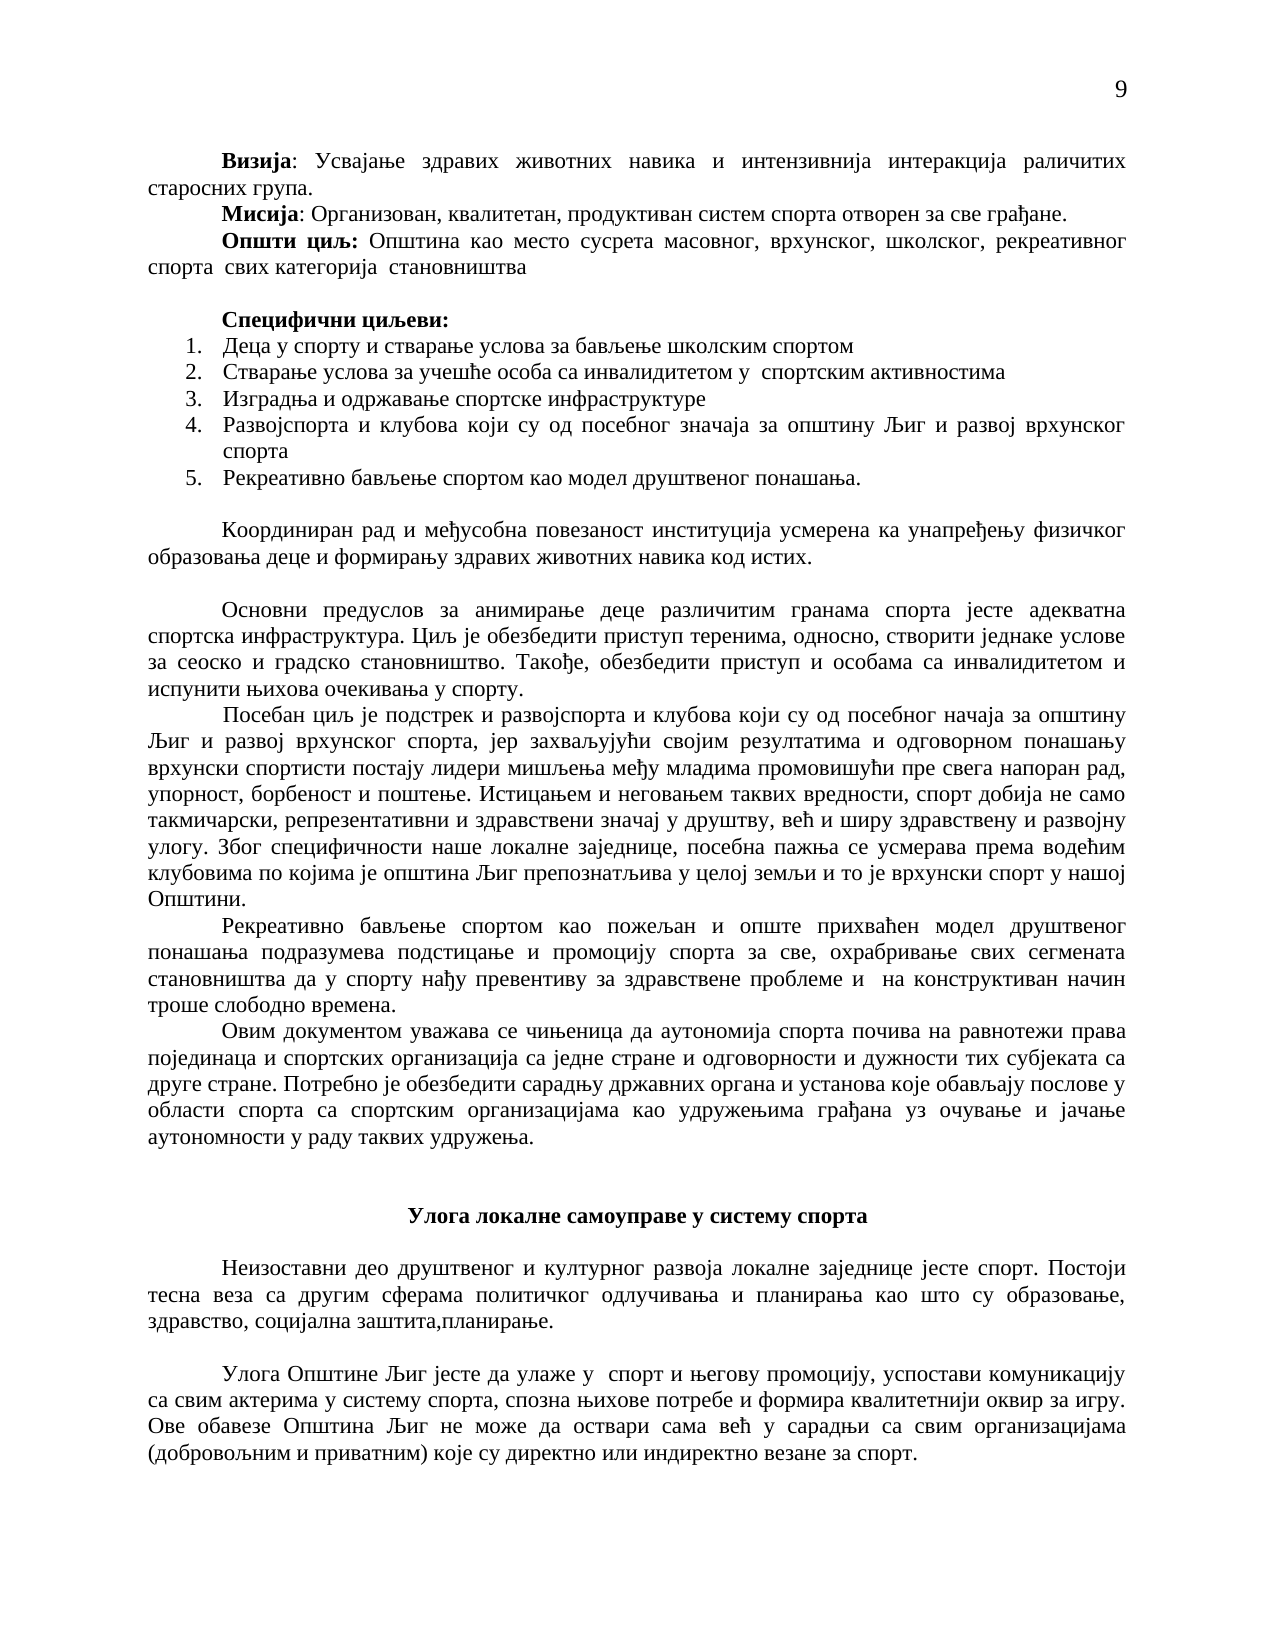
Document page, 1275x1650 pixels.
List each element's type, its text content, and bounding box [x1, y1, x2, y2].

list Рекреативно бављење спортом као модел друштвеног понашања. [185, 464, 1127, 490]
list Изградња и одржавање спортске инфраструктуре [185, 385, 1127, 411]
text Визија: Усвајање здравих животних навика и интензивнија интеракција раличитих старосних група. [148, 148, 1127, 200]
list Развојспорта и клубова који су од посебног значаја за општину Љиг и развој врхунског спорта [185, 411, 1127, 464]
text Специфични циљеви: [148, 306, 1127, 332]
text Улога Општине Љиг јесте да улаже у спорт и његову промоцију, успостави комуникацију са свим актерима у систему спорта, спозна њихове потребе и формира квалитетнији оквир за игру. Ове обавезе Општина Љиг не може да оствари сама већ у сарадњи са свим организацијама (добровољним и приватним) које су директно или индиректно везане за спорт. [148, 1360, 1127, 1465]
text Неизоставни део друштвеног и културног развоја локалне заједнице јесте спорт. Постоји тесна веза са другим сферама политичког одлучивања и планирања као што су образовање, здравство, социјална заштита,планирање. [148, 1254, 1127, 1333]
text Општи циљ: Општина као место сусрета масовног, врхунског, школског, рекреативног спорта свих категорија становништва [148, 227, 1127, 279]
text Рекреативно бављење спортом као пожељан и опште прихваћен модел друштвеног понашања подразумева подстицање и промоцију спорта за све, охрабривање свих сегмената становништва да у спорту нађу превентиву за здравствене проблеме и на конструктиван начин троше слободно времена. [148, 912, 1127, 1017]
text Основни предуслов за анимирање деце различитим гранама спорта јесте адекватна спортска инфраструктура. Циљ је обезбедити приступ теренима, односно, створити једнаке услове за сеоско и градско становништво. Такође, обезбедити приступ и особама са инвалидитетом и испунити њихова очекивања у спорту. [148, 596, 1127, 701]
text Координиран рад и међусобна повезаност институција усмерена ка унапређењу физичког образовања деце и формирању здравих животних навика код истих. [148, 517, 1127, 569]
text Улога локалне самоуправе у систему спорта [148, 1202, 1127, 1228]
list Стварање услова за учешће особа са инвалидитетом у спортским активностима [185, 358, 1127, 385]
text Посебан циљ је подстрек и развојспорта и клубова који су од посебног начаја за општину Љиг и развој врхунског спорта, јер захваљујући својим резултатима и одговорном понашању врхунски спортисти постају лидери мишљења међу младима промовишући пре свега напоран рад, упорност, борбеност и поштење. Истицањем и неговањем таквих вредности, спорт добија не само такмичарски, репрезентативни и здравствени значај у друштву, већ и ширу здравствену и развојну улогу. Због специфичности наше локалне заједнице, посебна пажња се усмерава према водећим клубовима по којима је општина Љиг препознатљива у целој земљи и то је врхунски спорт у нашој Општини. [148, 701, 1127, 912]
list Деца у спорту и стварање услова за бављење школским спортом [185, 332, 1127, 358]
text Мисија: Организован, квалитетан, продуктиван систем спорта отворен за све грађане. [148, 200, 1127, 227]
text Овим документом уважава се чињеница да аутономија спорта почива на равнотежи права појединаца и спортских организација са једне стране и одговорности и дужности тих субјеката са друге стране. Потребно је обезбедити сарадњу државних органа и установа које обављају послове у области спорта са спортским организацијама као удружењима грађана уз очување и јачање аутономности у раду таквих удружења. [148, 1017, 1127, 1149]
